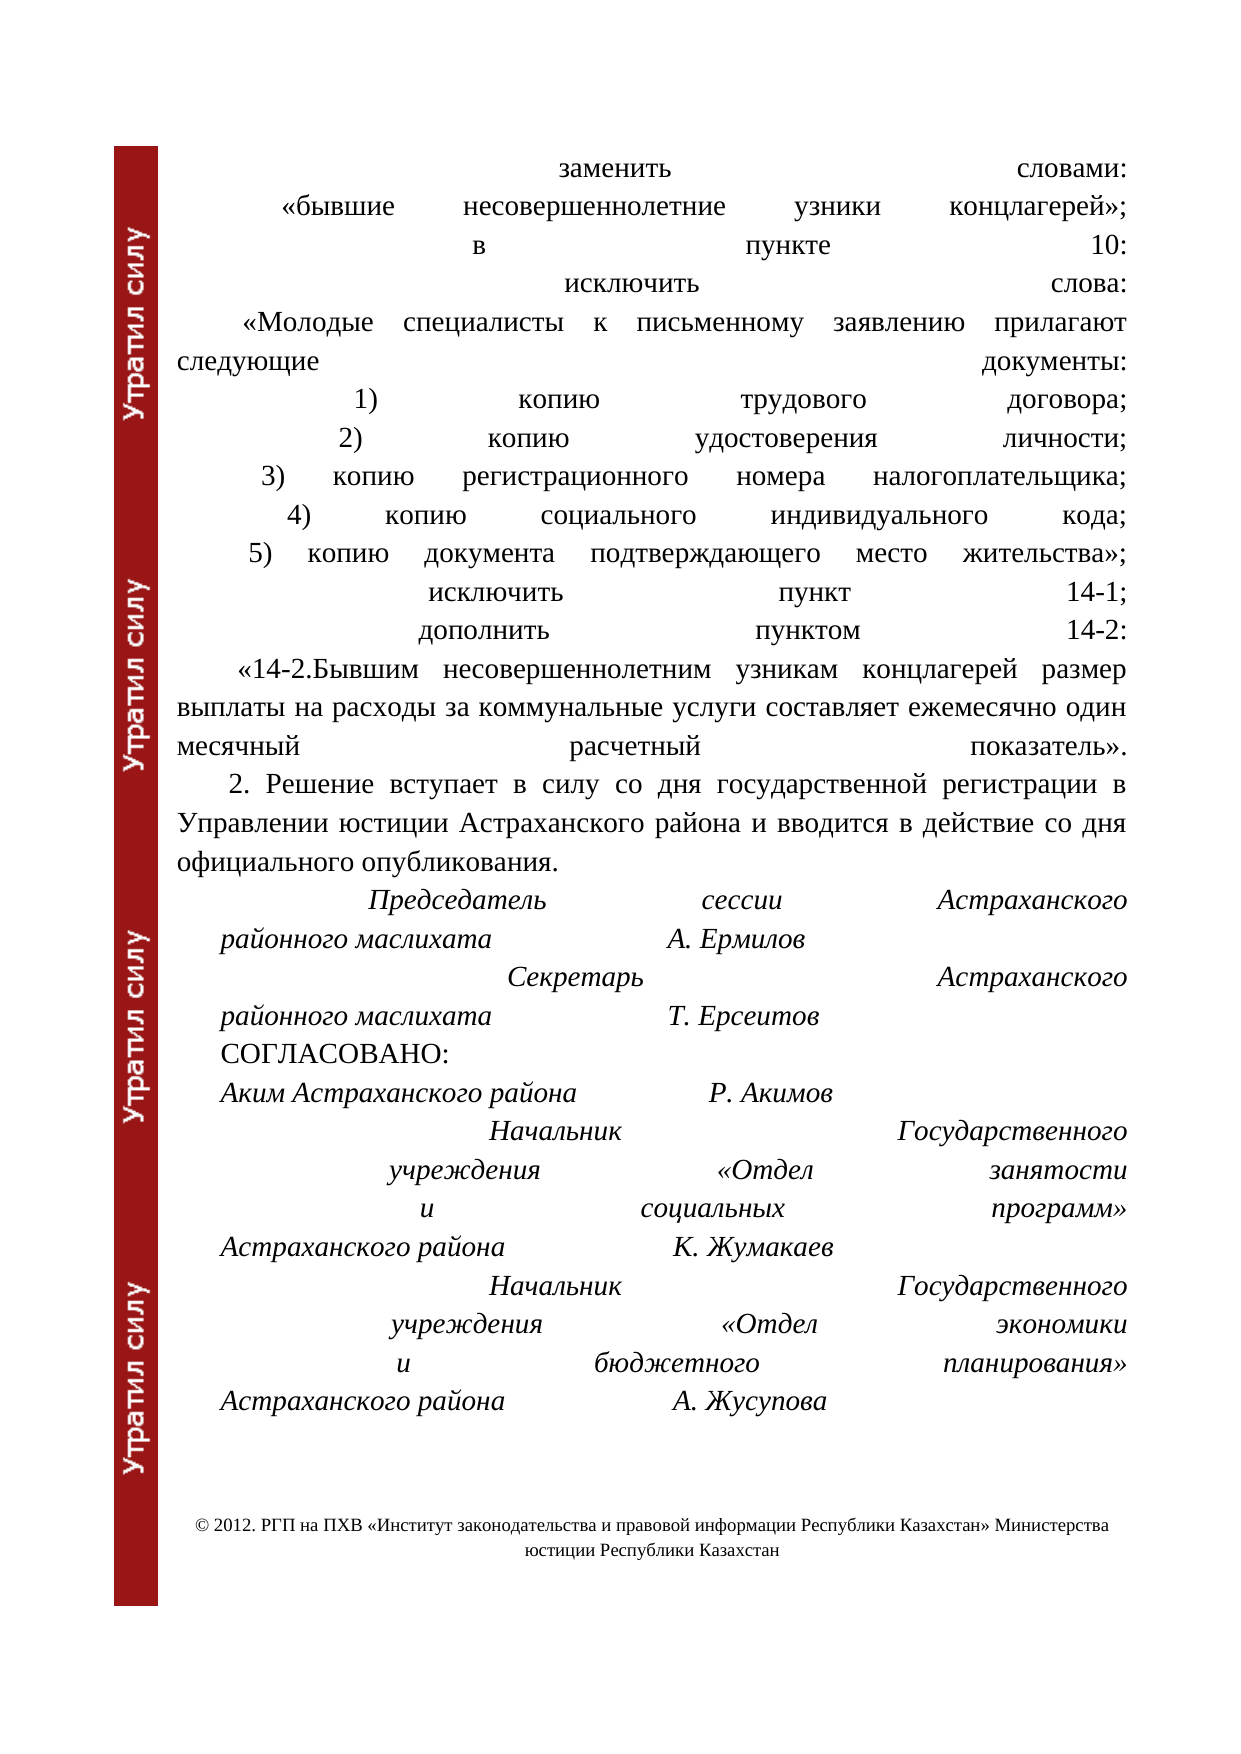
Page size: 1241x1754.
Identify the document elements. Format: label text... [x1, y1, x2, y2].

text © 2012. РГП на ПХВ «Институт законодательства и правовой информации Республики Казахстан» Министерства юстиции Республики Казахстан [112, 1514, 1128, 1560]
picture [114, 1031, 158, 1036]
picture [114, 1263, 158, 1268]
picture [114, 954, 158, 959]
text Начальник Государственного учреждения «Отдел занятости и социальных программ» Астраханского района К. Жумакаев [112, 1113, 1128, 1263]
picture [114, 1417, 158, 1514]
text СОГЛАСОВАНО: [112, 1036, 1128, 1070]
picture [114, 1108, 158, 1113]
picture [114, 1560, 158, 1606]
text Председатель сессии Астраханского районного маслихата А. Ермилов [112, 882, 1128, 954]
picture [114, 877, 158, 882]
picture [114, 1070, 158, 1075]
picture [114, 146, 158, 150]
text Секретарь Астраханского районного маслихата Т. Ерсеитов [112, 959, 1128, 1031]
text Аким Астраханского района Р. Акимов [112, 1075, 1128, 1108]
text Начальник Государственного учреждения «Отдел экономики и бюджетного планирования» Астраханского района А. Жусупова [112, 1268, 1128, 1417]
